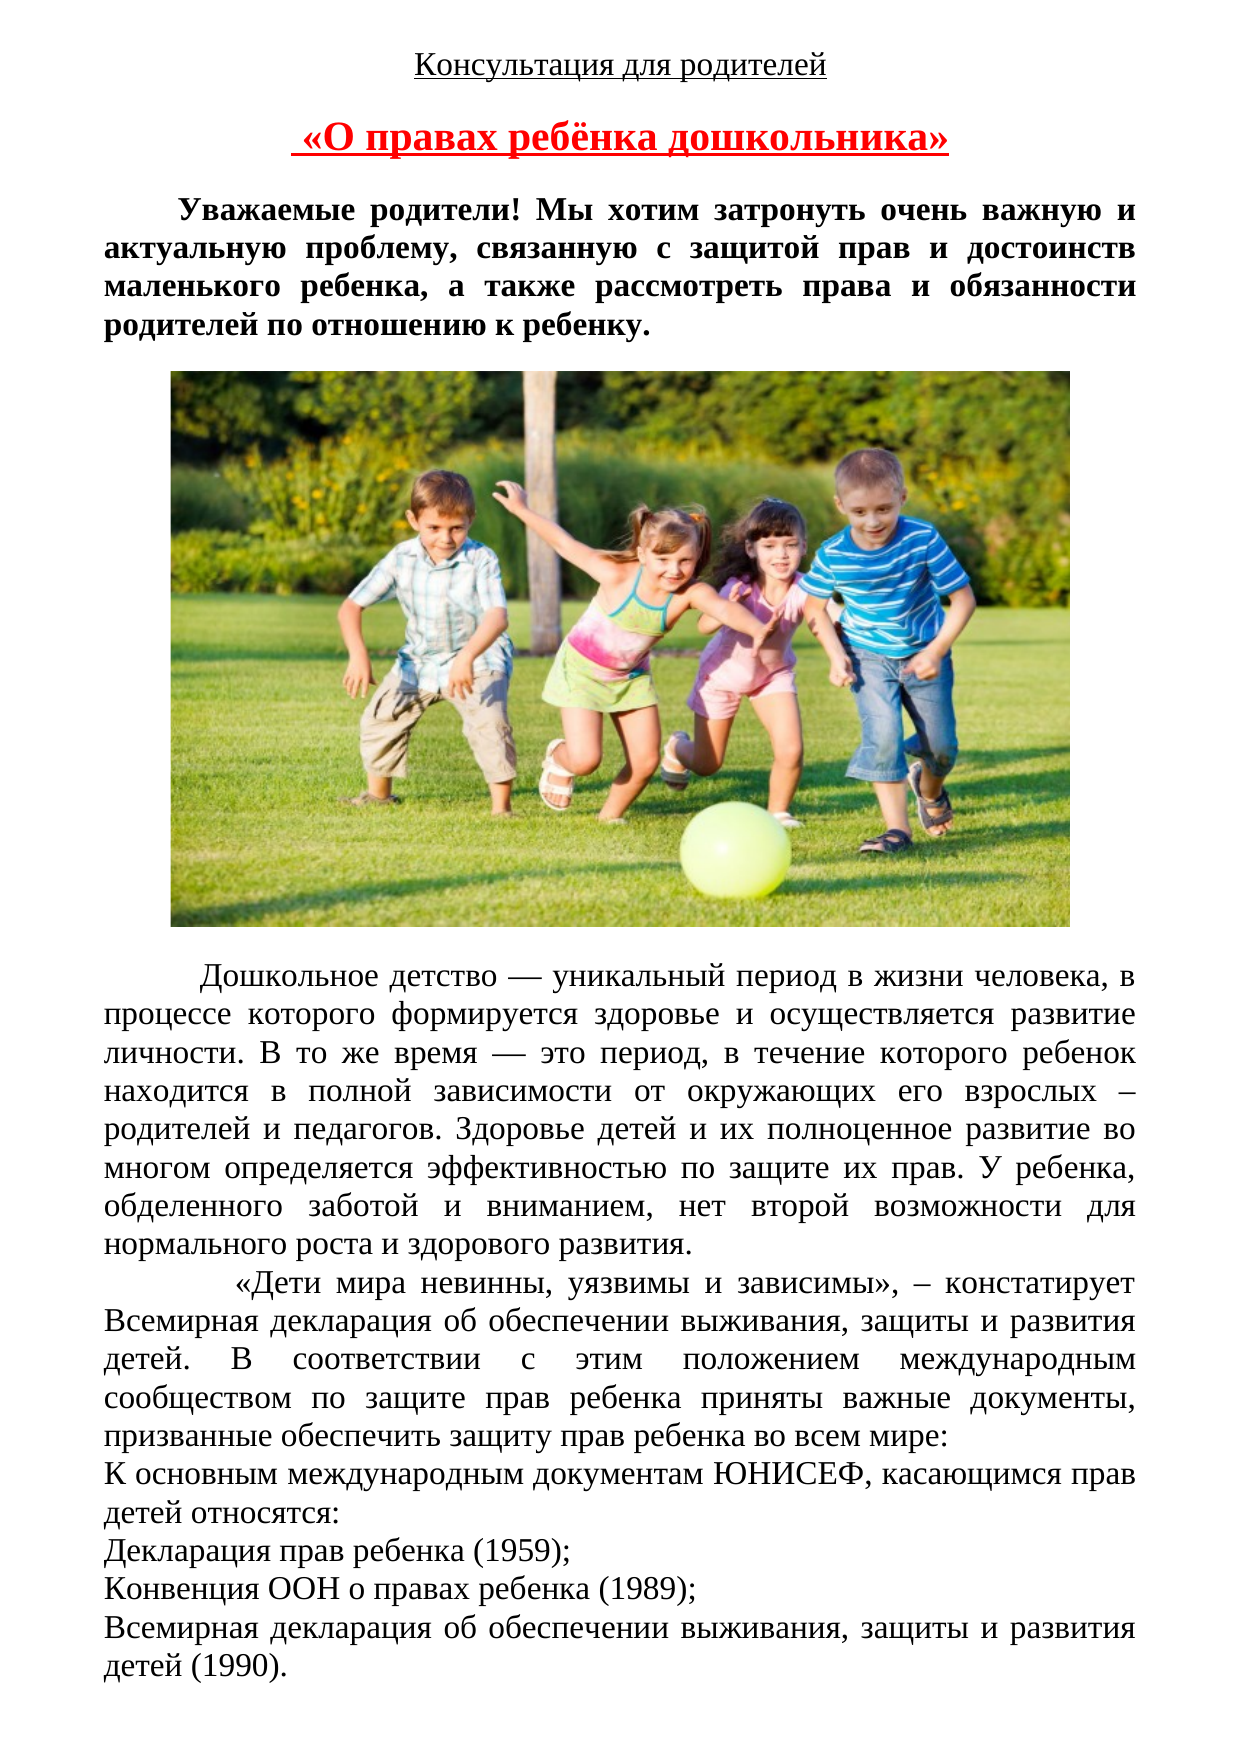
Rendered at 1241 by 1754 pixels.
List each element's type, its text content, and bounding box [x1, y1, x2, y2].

text Всемирная декларация об обеспечении выживания, защиты и развития детей (1990). [103, 1607, 1137, 1684]
text Декларация прав ребенка (1959); [103, 1530, 1137, 1569]
text Консультация для родителей [103, 44, 1137, 83]
text «Дети мира невинны, уязвимы и зависимы», – констатирует Всемирная декларация об обеспечении выживания, защиты и развития детей. В соответствии с этим положением международным сообществом по защите прав ребенка приняты важные документы, призванные обеспечить защиту прав ребенка во всем мире: [103, 1262, 1137, 1454]
text К основным международным документам ЮНИСЕФ, касающимся прав детей относятся: [103, 1454, 1137, 1530]
text Дошкольное детство — уникальный период в жизни человека, в процессе которого формируется здоровье и осуществляется развитие личности. В то же время — это период, в течение которого ребенок находится в полной зависимости от окружающих его взрослых – родителей и педагогов. Здоровье детей и их полноценное развитие во многом определяется эффективностью по защите их прав. У ребенка, обделенного заботой и вниманием, нет второй возможности для нормального роста и здорового развития. [103, 955, 1137, 1262]
text Уважаемые родители! Мы хотим затронуть очень важную и актуальную проблему, связанную с защитой прав и достоинств маленького ребенка, а также рассмотреть права и обязанности родителей по отношению к ребенку. [103, 189, 1137, 342]
text «О правах ребёнка дошкольника» [103, 112, 1137, 160]
picture [170, 371, 1070, 927]
text Конвенция ООН о правах ребенка (1989); [103, 1569, 1137, 1607]
